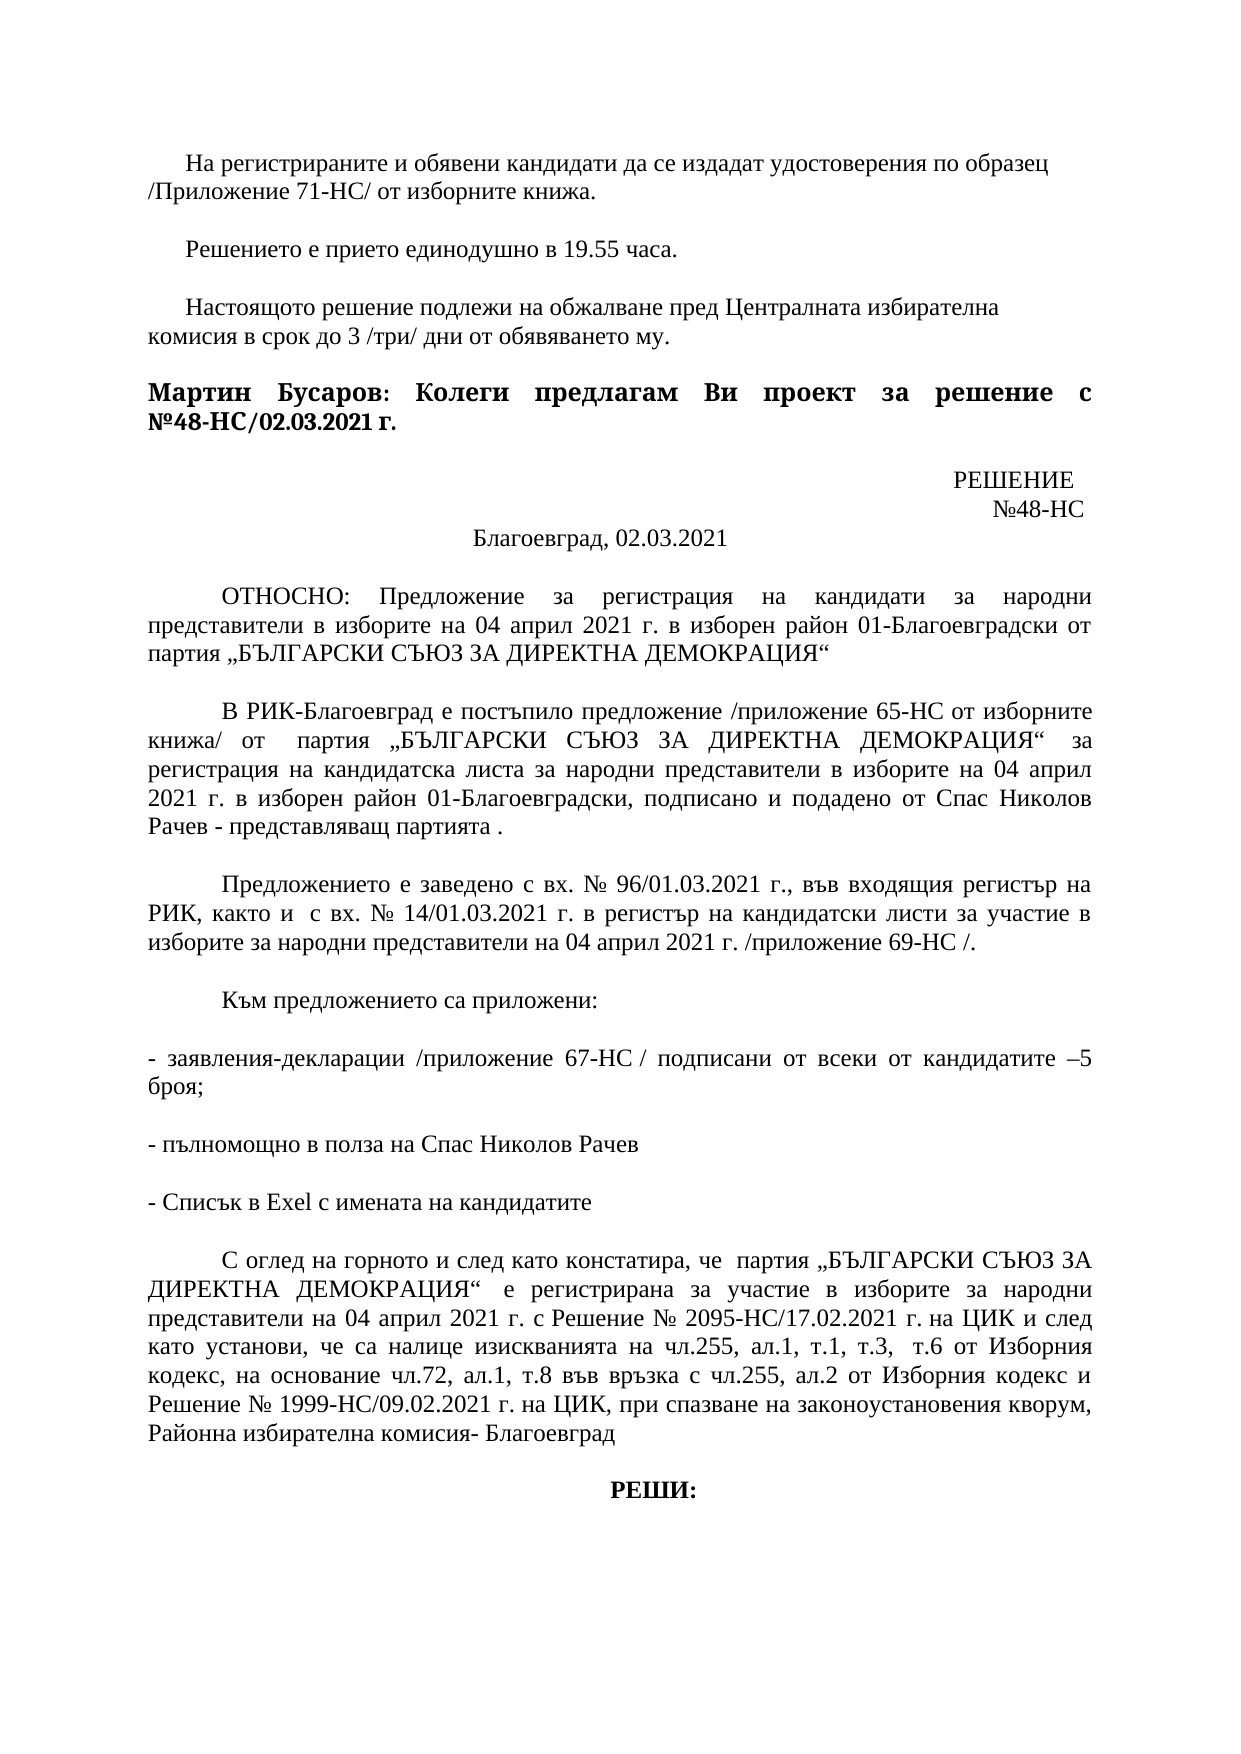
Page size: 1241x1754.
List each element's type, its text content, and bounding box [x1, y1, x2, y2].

text - Списък в Exel с имената на кандидатите [148, 1187, 1093, 1216]
text На регистрираните и обявени кандидати да се издадат удостоверения по образец /Приложение 71-НС/ от изборните книжа. [148, 148, 1093, 205]
text - пълномощно в полза на Спас Николов Рачев [148, 1129, 1093, 1158]
text ОТНОСНО: Предложение за регистрация на кандидати за народни представители в изборите на 04 април 2021 г. в изборен район 01-Благоевградски от партия „БЪЛГАРСКИ СЪЮЗ ЗА ДИРЕКТНА ДЕМОКРАЦИЯ“ [148, 581, 1093, 667]
text Настоящото решение подлежи на обжалване пред Централната избирателна комисия в срок до 3 /три/ дни от обявяването му. [148, 292, 1093, 350]
text Към предложението са приложени: [148, 985, 1093, 1013]
text - заявления-декларации /приложение 67-НС / подписани от всеки от кандидатите –5 броя; [148, 1043, 1093, 1100]
text В РИК-Благоевград е постъпило предложение /приложение 65-НС от изборните книжа/ от партия „БЪЛГАРСКИ СЪЮЗ ЗА ДИРЕКТНА ДЕМОКРАЦИЯ“ за регистрация на кандидатска листа за народни представители в изборите на 04 април 2021 г. в изборен район 01-Благоевградски, подписано и подадено от Спас Николов Рачев - представляващ партията . [148, 696, 1093, 840]
text Мартин Бусаров: Колеги предлагам Ви проект за решение с №48-НС/02.03.2021 г. [148, 379, 1093, 436]
text Предложението е заведено с вх. № 96/01.03.2021 г., във входящия регистър на РИК, както и с вх. № 14/01.03.2021 г. в регистър на кандидатски листи за участие в изборите за народни представители на 04 април 2021 г. /приложение 69-НС /. [148, 869, 1093, 956]
text РЕШЕНИЕ №48-НС Благоевград, 02.03.2021 [148, 466, 1093, 552]
text С оглед на горното и след като констатира, че партия „БЪЛГАРСКИ СЪЮЗ ЗА ДИРЕКТНА ДЕМОКРАЦИЯ“ е регистрирана за участие в изборите за народни представители на 04 април 2021 г. с Решение № 2095-НС/17.02.2021 г. на ЦИК и след като установи, че са налице изискванията на чл.255, ал.1, т.1, т.3, т.6 от Изборния кодекс, на основание чл.72, ал.1, т.8 във връзка с чл.255, ал.2 от Изборния кодекс и Решение № 1999-НС/09.02.2021 г. на ЦИК, при спазване на законоустановения кворум, Районна избирателна комисия- Благоевград [148, 1245, 1093, 1446]
text РЕШИ: [516, 1476, 1093, 1504]
text Решението е прието единодушно в 19.55 часа. [148, 234, 1093, 263]
